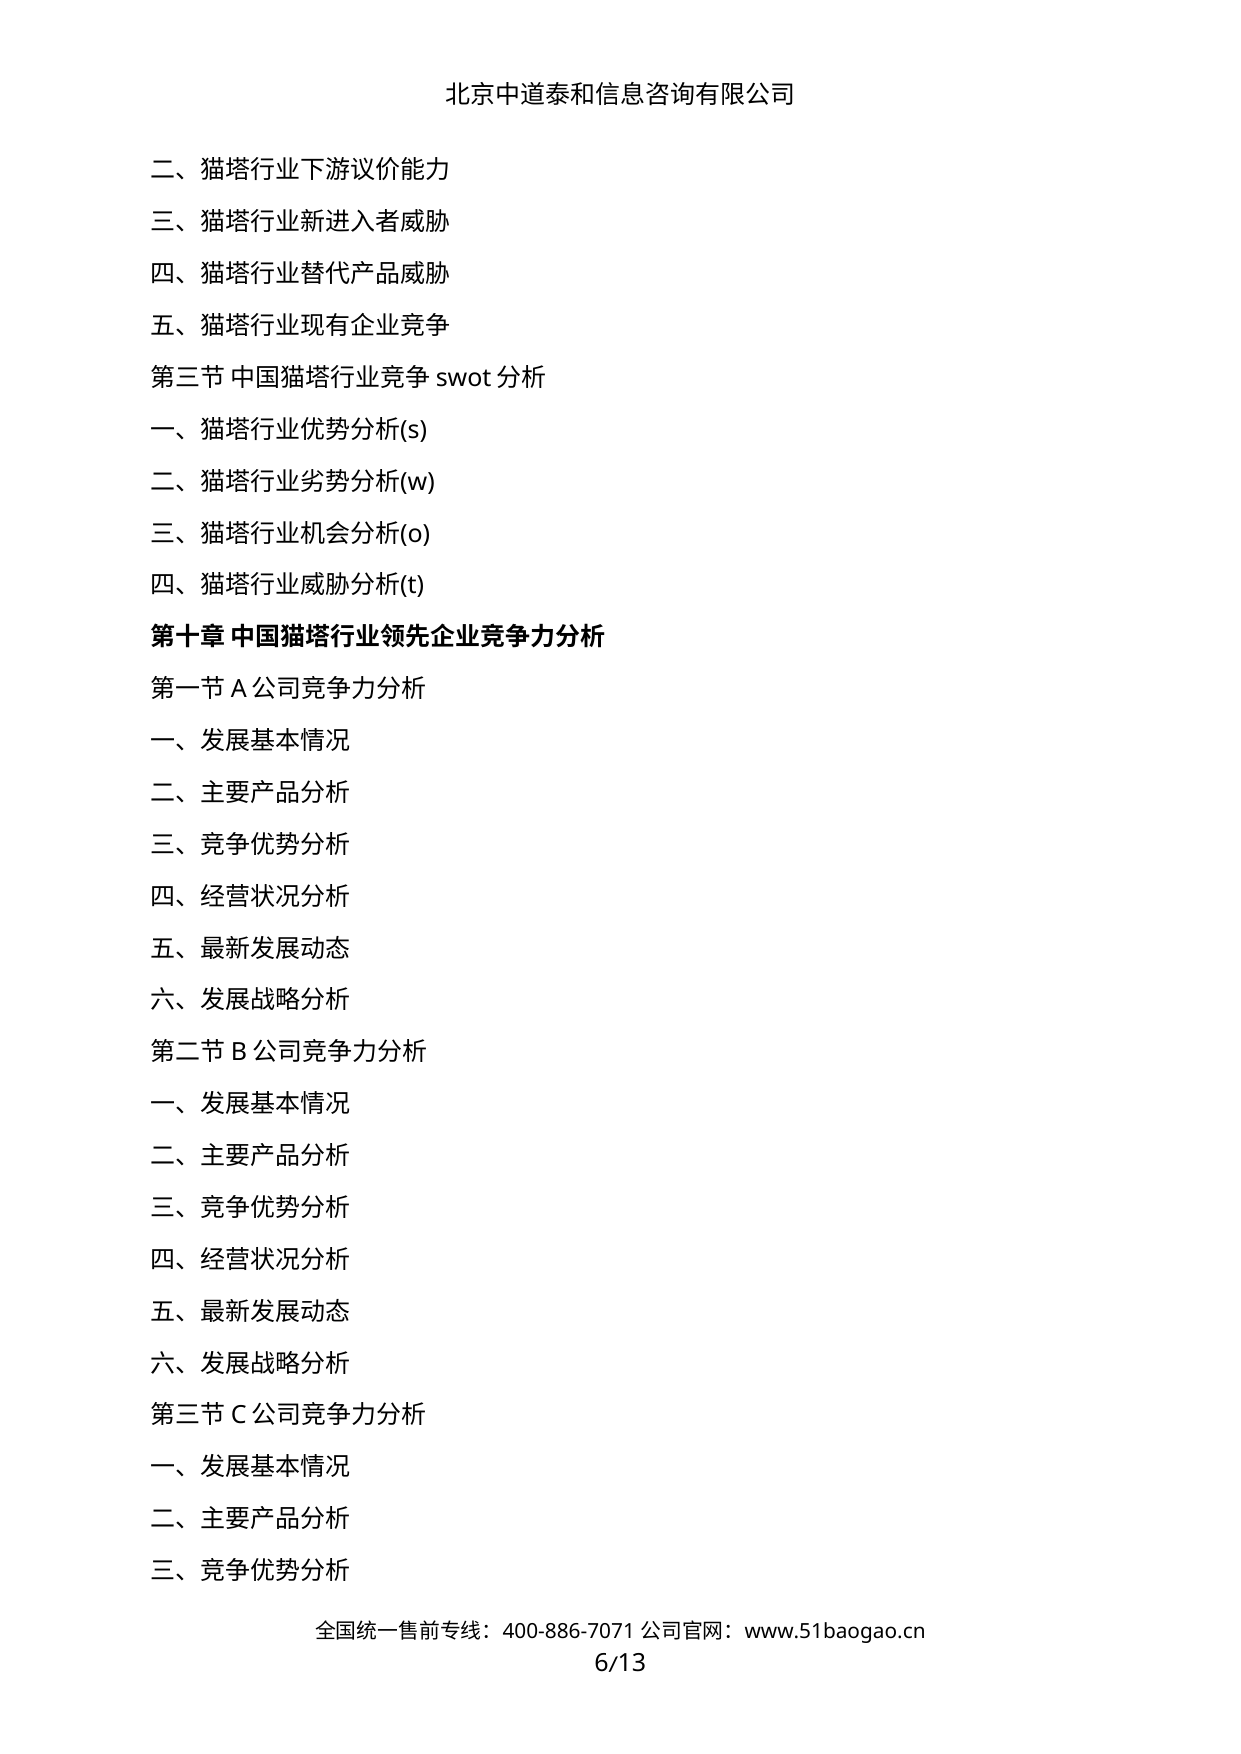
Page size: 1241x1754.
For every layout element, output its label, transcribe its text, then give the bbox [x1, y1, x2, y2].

text 四、猫塔行业替代产品威胁 [150, 254, 1090, 290]
text 一、发展基本情况 [150, 721, 1090, 757]
text 六、发展战略分析 [150, 1343, 1090, 1379]
text 三、猫塔行业新进入者威胁 [150, 202, 1090, 238]
text 五、最新发展动态 [150, 1291, 1090, 1327]
text 一、猫塔行业优势分析(s) [150, 409, 1090, 446]
text 一、发展基本情况 [150, 1447, 1090, 1483]
text 三、竞争优势分析 [150, 1551, 1090, 1587]
text 五、猫塔行业现有企业竞争 [150, 306, 1090, 342]
text 四、猫塔行业威胁分析(t) [150, 565, 1090, 601]
text 三、猫塔行业机会分析(o) [150, 513, 1090, 549]
text 三、竞争优势分析 [150, 824, 1090, 861]
text 四、经营状况分析 [150, 876, 1090, 912]
text 三、竞争优势分析 [150, 1187, 1090, 1224]
text 二、主要产品分析 [150, 772, 1090, 809]
text 五、最新发展动态 [150, 928, 1090, 964]
text 第二节 B公司竞争力分析 [150, 1032, 1090, 1068]
text 二、猫塔行业下游议价能力 [150, 150, 1090, 186]
text 第十章 中国猫塔行业领先企业竞争力分析 [150, 617, 1090, 653]
text 二、猫塔行业劣势分析(w) [150, 461, 1090, 497]
text 四、经营状况分析 [150, 1239, 1090, 1276]
text 一、发展基本情况 [150, 1084, 1090, 1120]
text 第三节 中国猫塔行业竞争swot分析 [150, 357, 1090, 394]
text 二、主要产品分析 [150, 1499, 1090, 1535]
text 第一节 A公司竞争力分析 [150, 669, 1090, 705]
text 二、主要产品分析 [150, 1136, 1090, 1172]
text 六、发展战略分析 [150, 980, 1090, 1016]
text 第三节 C公司竞争力分析 [150, 1395, 1090, 1431]
